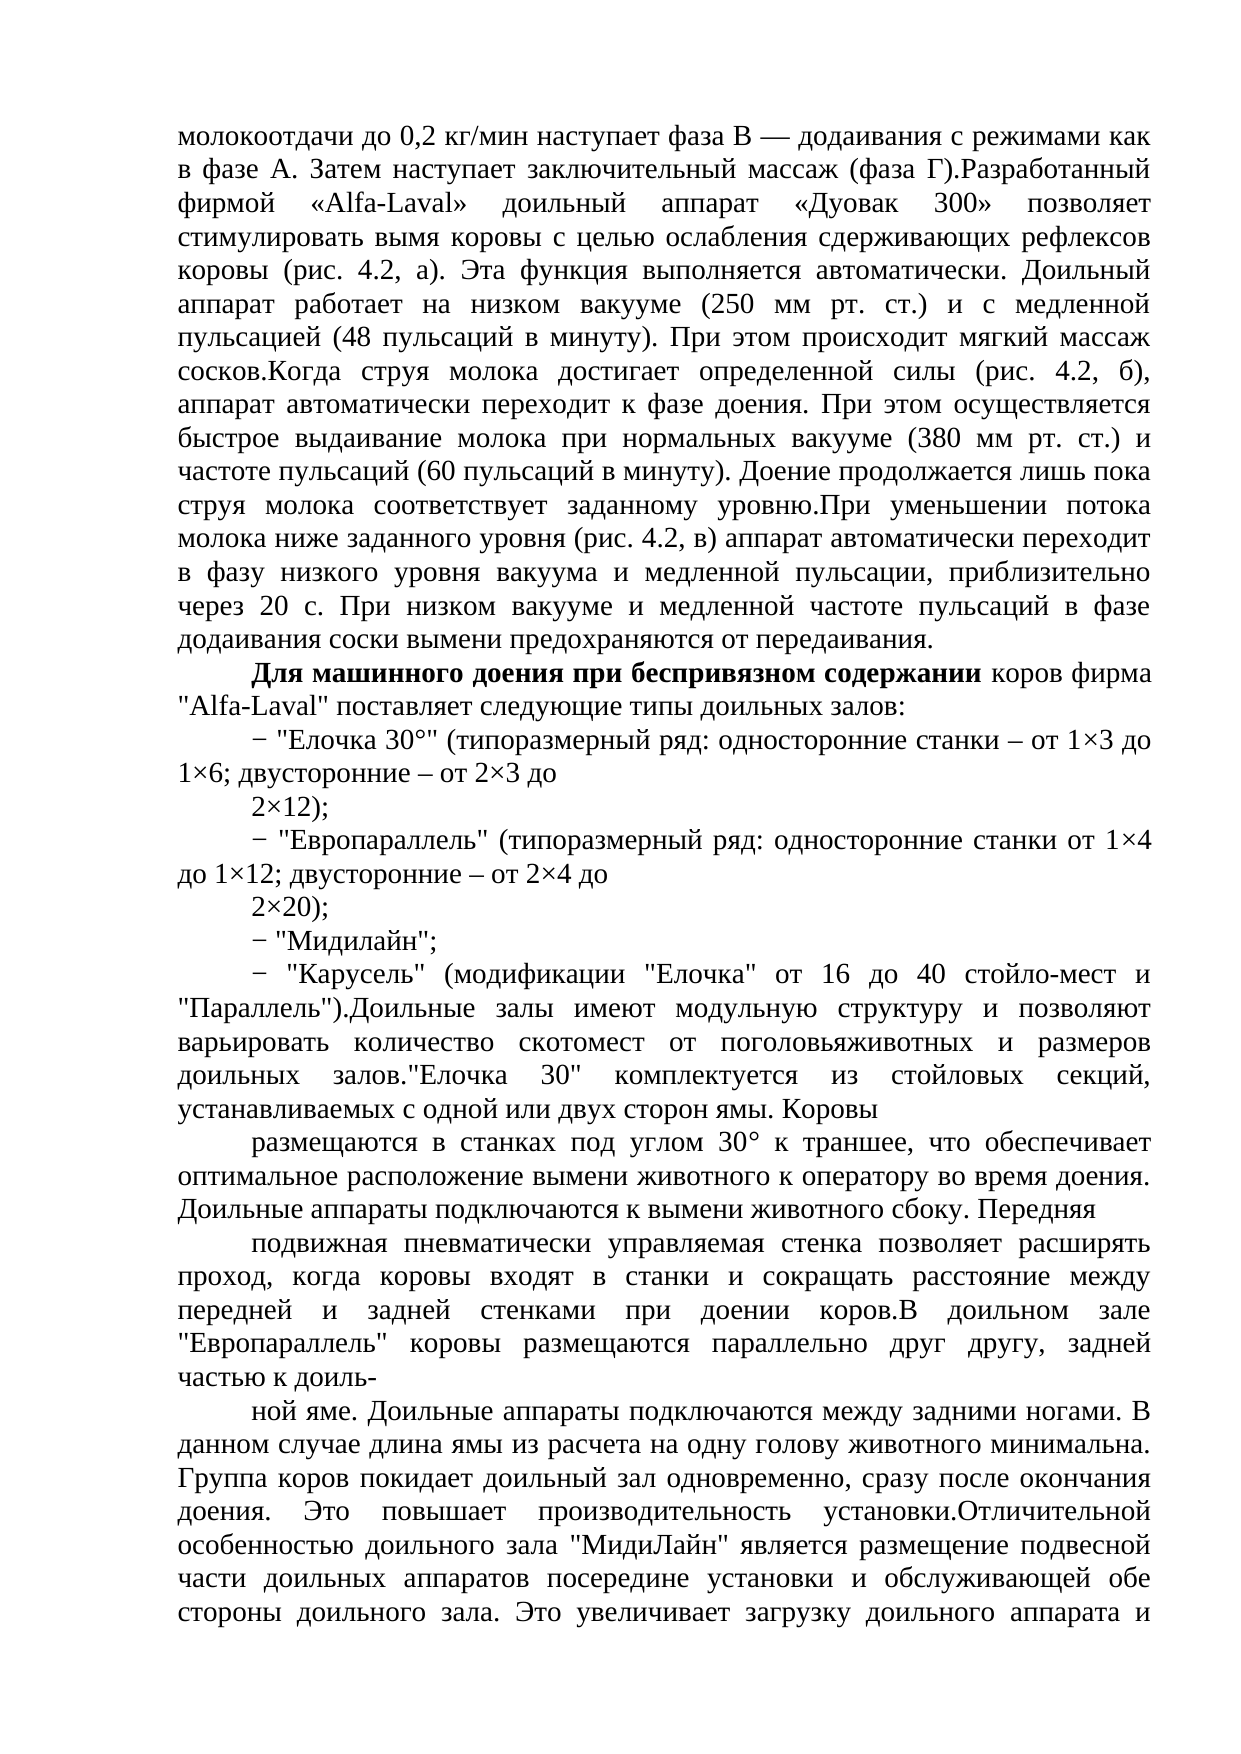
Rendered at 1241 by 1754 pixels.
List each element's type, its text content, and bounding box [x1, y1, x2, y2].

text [177, 1393, 1152, 1627]
text Для машинного доения при беспривязном содержании коров фирма "Alfa-Laval" поставляет следующие типы доильных залов: [177, 655, 1152, 722]
text 2×12); [177, 789, 1152, 822]
text − "Мидилайн"; [177, 923, 1152, 957]
text − "Елочка 30°" (типоразмерный ряд: односторонние станки – от 1×3 до 1×6; двусторонние – от 2×3 до [177, 722, 1152, 789]
text 2×20); [177, 889, 1152, 923]
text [177, 118, 1152, 655]
text − "Европараллель" (типоразмерный ряд: односторонние станки от 1×4 до 1×12; двусторонние – от 2×4 до [177, 822, 1152, 889]
text размещаются в станках под углом 30° к траншее, что обеспечивает оптимальное расположение вымени животного к оператору во время доения. Доильные аппараты подключаются к вымени животного сбоку. Передняя [177, 1124, 1152, 1225]
text подвижная пневматически управляемая стенка позволяет расширять проход, когда коровы входят в станки и сокращать расстояние между передней и задней стенками при доении коров.В доильном зале "Европараллель" коровы размещаются параллельно друг другу, задней частью к доиль- [177, 1225, 1152, 1393]
text − "Карусель" (модификации "Елочка" от 16 до 40 стойло-мест и "Параллель").Доильные залы имеют модульную структуру и позволяют варьировать количество скотомест от поголовьяживотных и размеров доильных залов."Елочка 30" комплектуется из стойловых секций, устанавливаемых с одной или двух сторон ямы. Коровы [177, 957, 1152, 1124]
